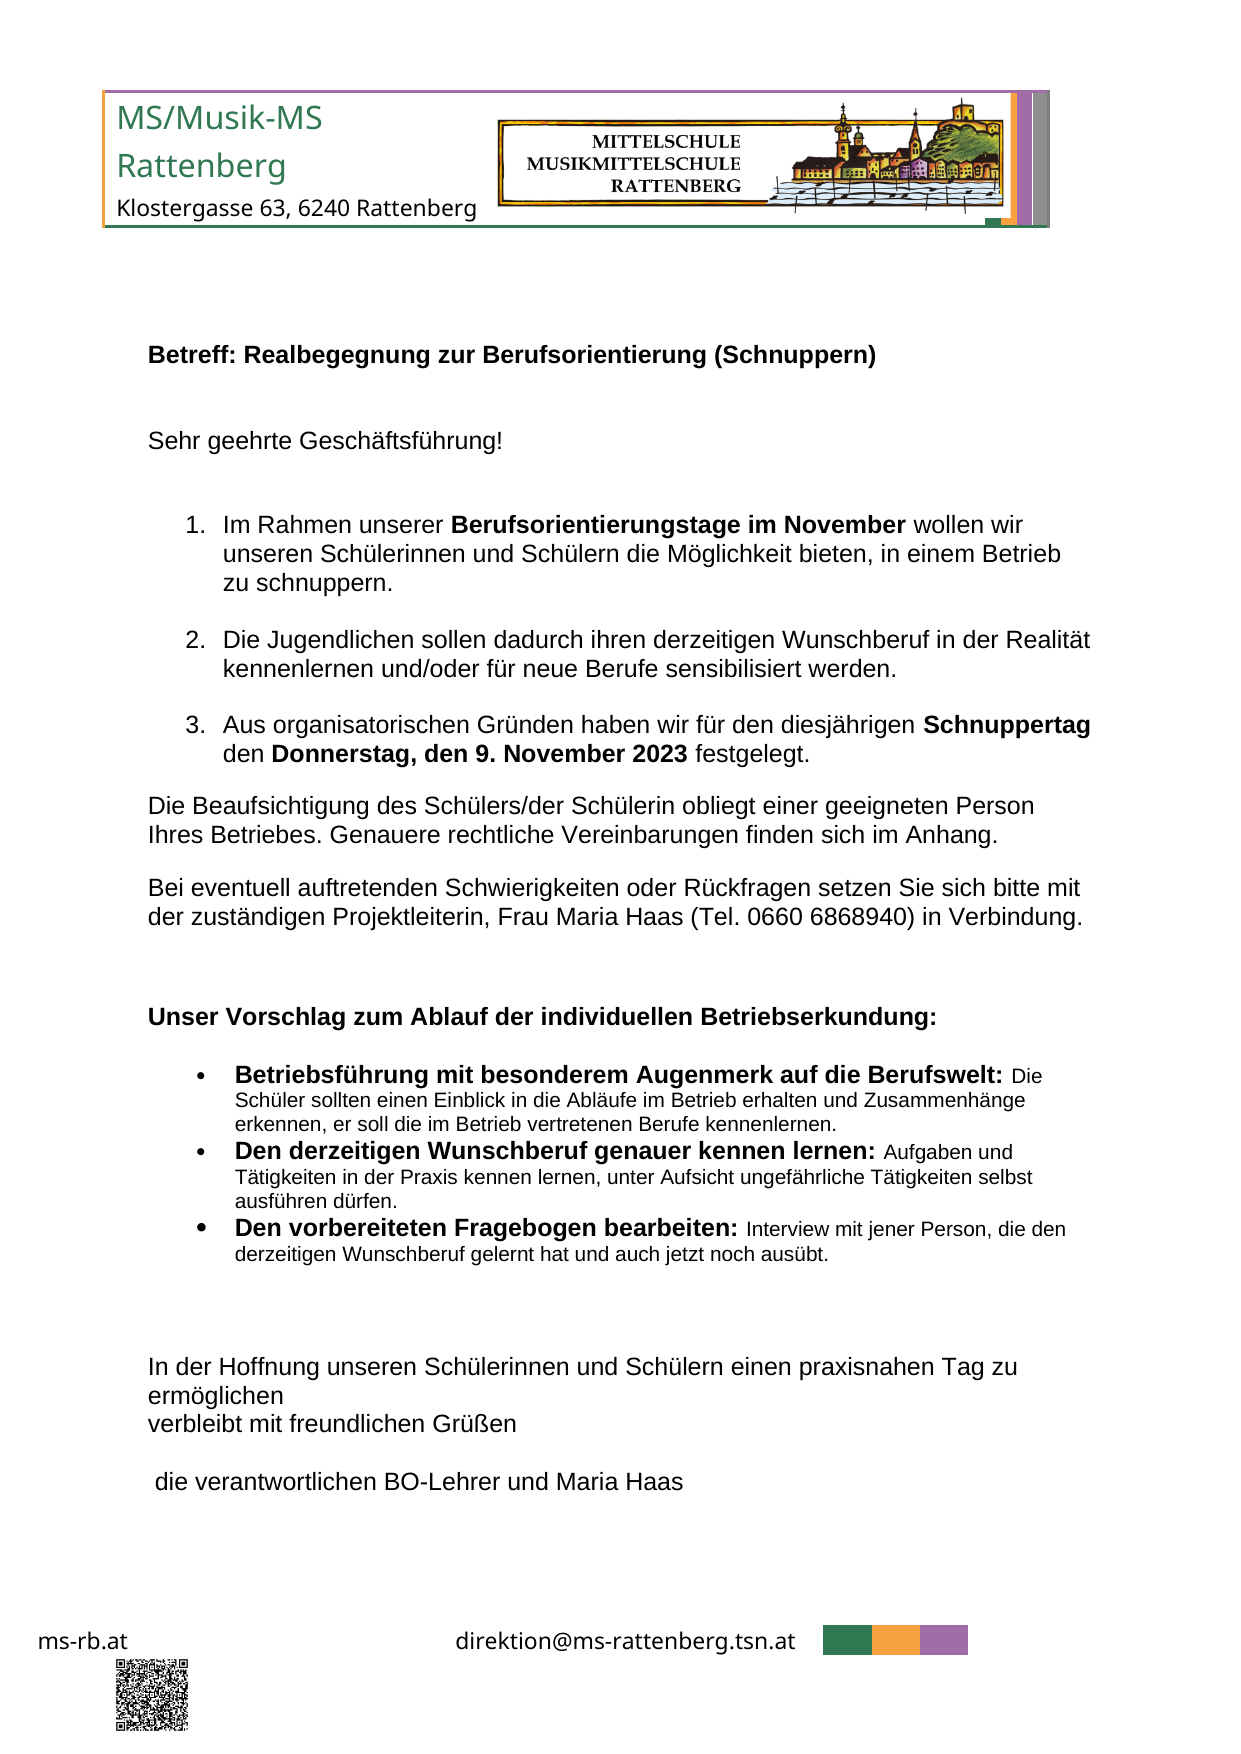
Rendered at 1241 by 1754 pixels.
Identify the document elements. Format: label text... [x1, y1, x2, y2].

text die verantwortlichen BO-Lehrer und Maria Haas [148, 1467, 1093, 1496]
text Die Beaufsichtigung des Schülers/der Schülerin obliegt einer geeigneten Person Ihres Betriebes. Genauere rechtliche Vereinbarungen finden sich im Anhang. [148, 791, 1093, 849]
list Den vorbereiteten Fragebogen bearbeiten: Interview mit jener Person, die den derzeitigen Wunschberuf gelernt hat und auch jetzt noch ausübt. [197, 1213, 1093, 1266]
text verbleibt mit freundlichen Grüßen [148, 1409, 1093, 1438]
list Den derzeitigen Wunschberuf genauer kennen lernen: Aufgaben und Tätigkeiten in der Praxis kennen lernen, unter Aufsicht ungefährliche Tätigkeiten selbst ausführen dürfen. [197, 1136, 1093, 1213]
picture [115, 1658, 189, 1732]
text Unser Vorschlag zum Ablauf der individuellen Betriebserkundung: [148, 1002, 1093, 1031]
text In der Hoffnung unseren Schülerinnen und Schülern einen praxisnahen Tag zu ermöglichen [148, 1352, 1093, 1409]
text Sehr geehrte Geschäftsführung! [148, 426, 1093, 454]
text Bei eventuell auftretenden Schwierigkeiten oder Rückfragen setzen Sie sich bitte mit der zuständigen Projektleiterin, Frau Maria Haas (Tel. 0660 6868940) in Verbindung. [148, 873, 1093, 930]
list Aus organisatorischen Gründen haben wir für den diesjährigen Schnuppertag den Donnerstag, den 9. November 2023 festgelegt. [185, 710, 1093, 767]
picture [491, 93, 1011, 218]
list Betriebsführung mit besonderem Augenmerk auf die Berufswelt: Die Schüler sollten einen Einblick in die Abläufe im Betrieb erhalten und Zusammenhänge erkennen, er soll die im Betrieb vertretenen Berufe kennenlernen. [197, 1059, 1093, 1136]
text Betreff: Realbegegnung zur Berufsorientierung (Schnuppern) [148, 339, 1093, 368]
list Die Jugendlichen sollen dadurch ihren derzeitigen Wunschberuf in der Realität kennenlernen und/oder für neue Berufe sensibilisiert werden. [185, 625, 1093, 683]
list Im Rahmen unserer Berufsorientierungstage im November wollen wir unseren Schülerinnen und Schülern die Möglichkeit bieten, in einem Betrieb zu schnuppern. [185, 510, 1093, 597]
